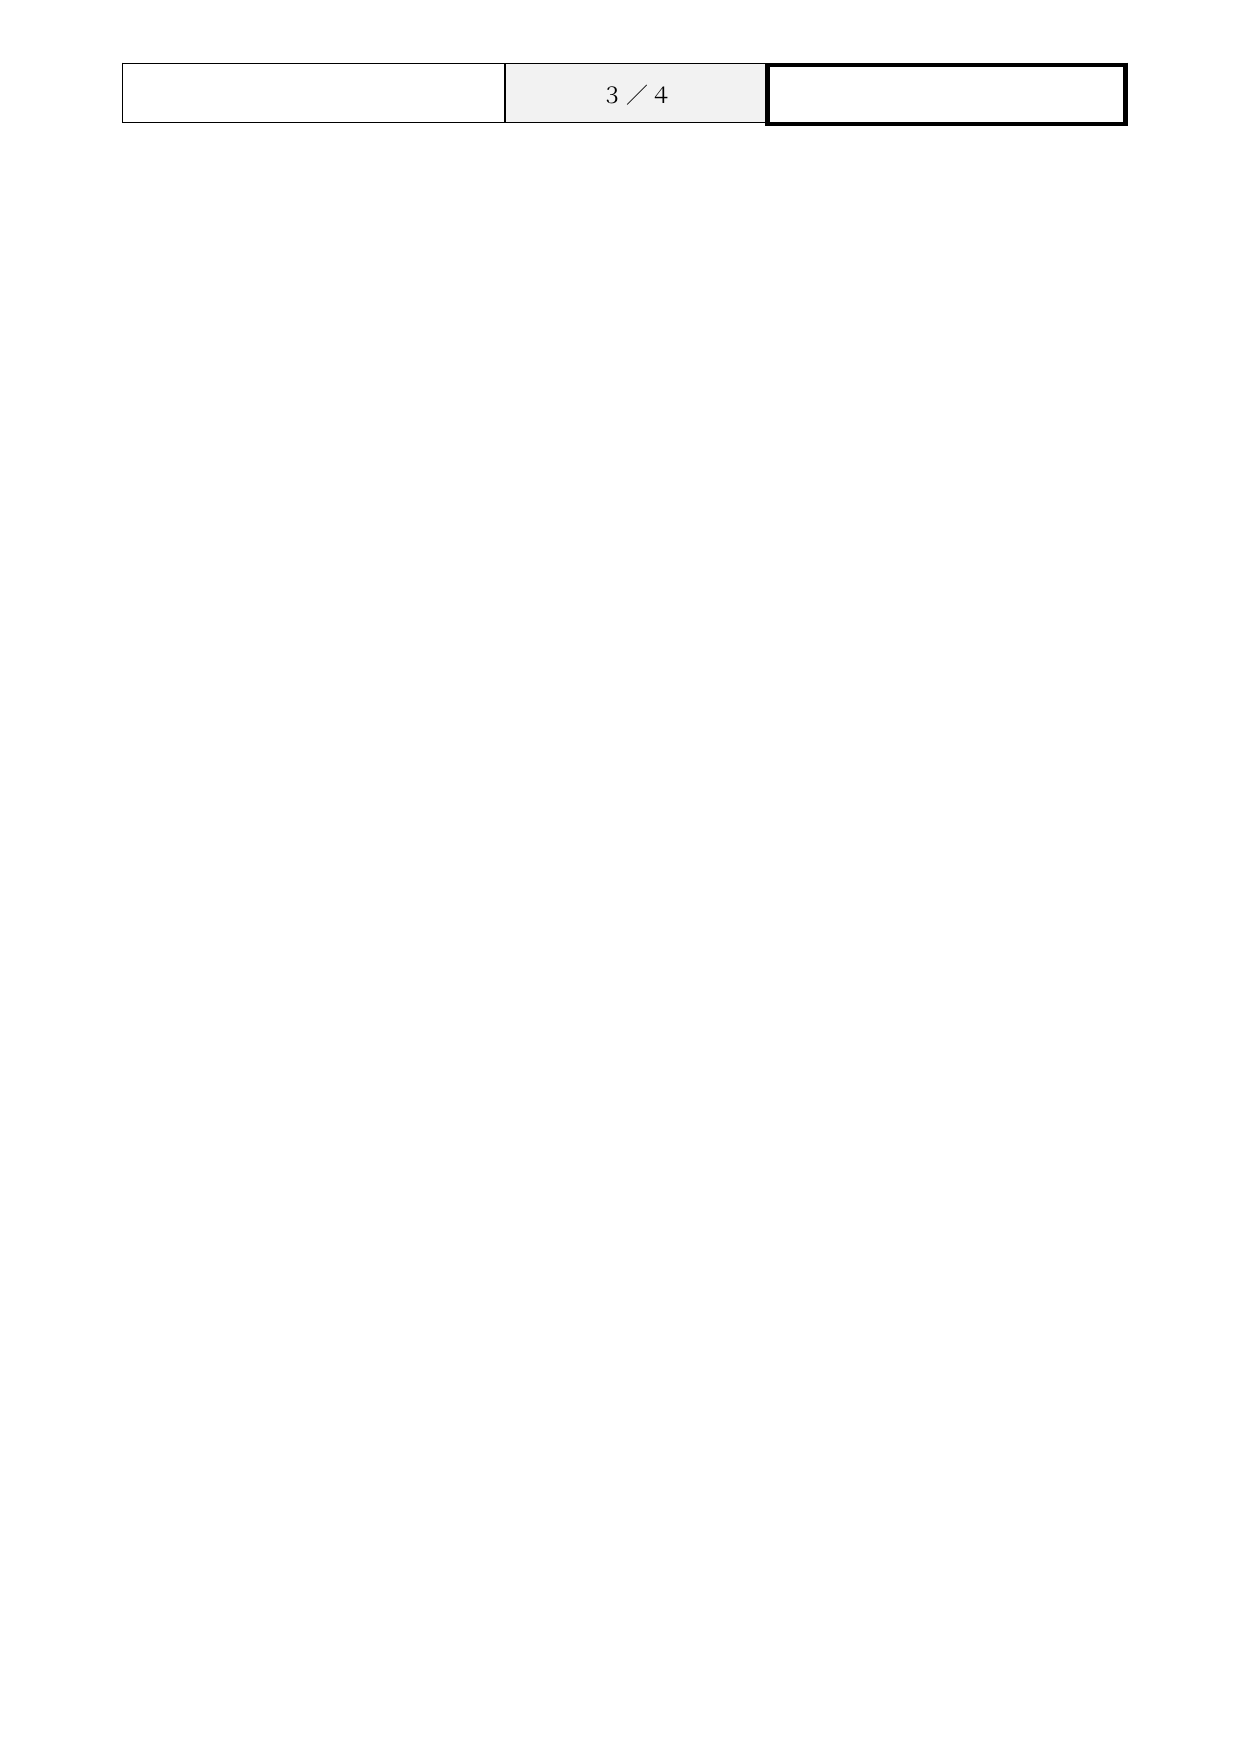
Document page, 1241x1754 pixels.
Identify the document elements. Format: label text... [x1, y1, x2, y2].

table_cell [123, 64, 504, 122]
table_cell ３／４ [506, 64, 765, 122]
table_cell [770, 67, 1123, 122]
